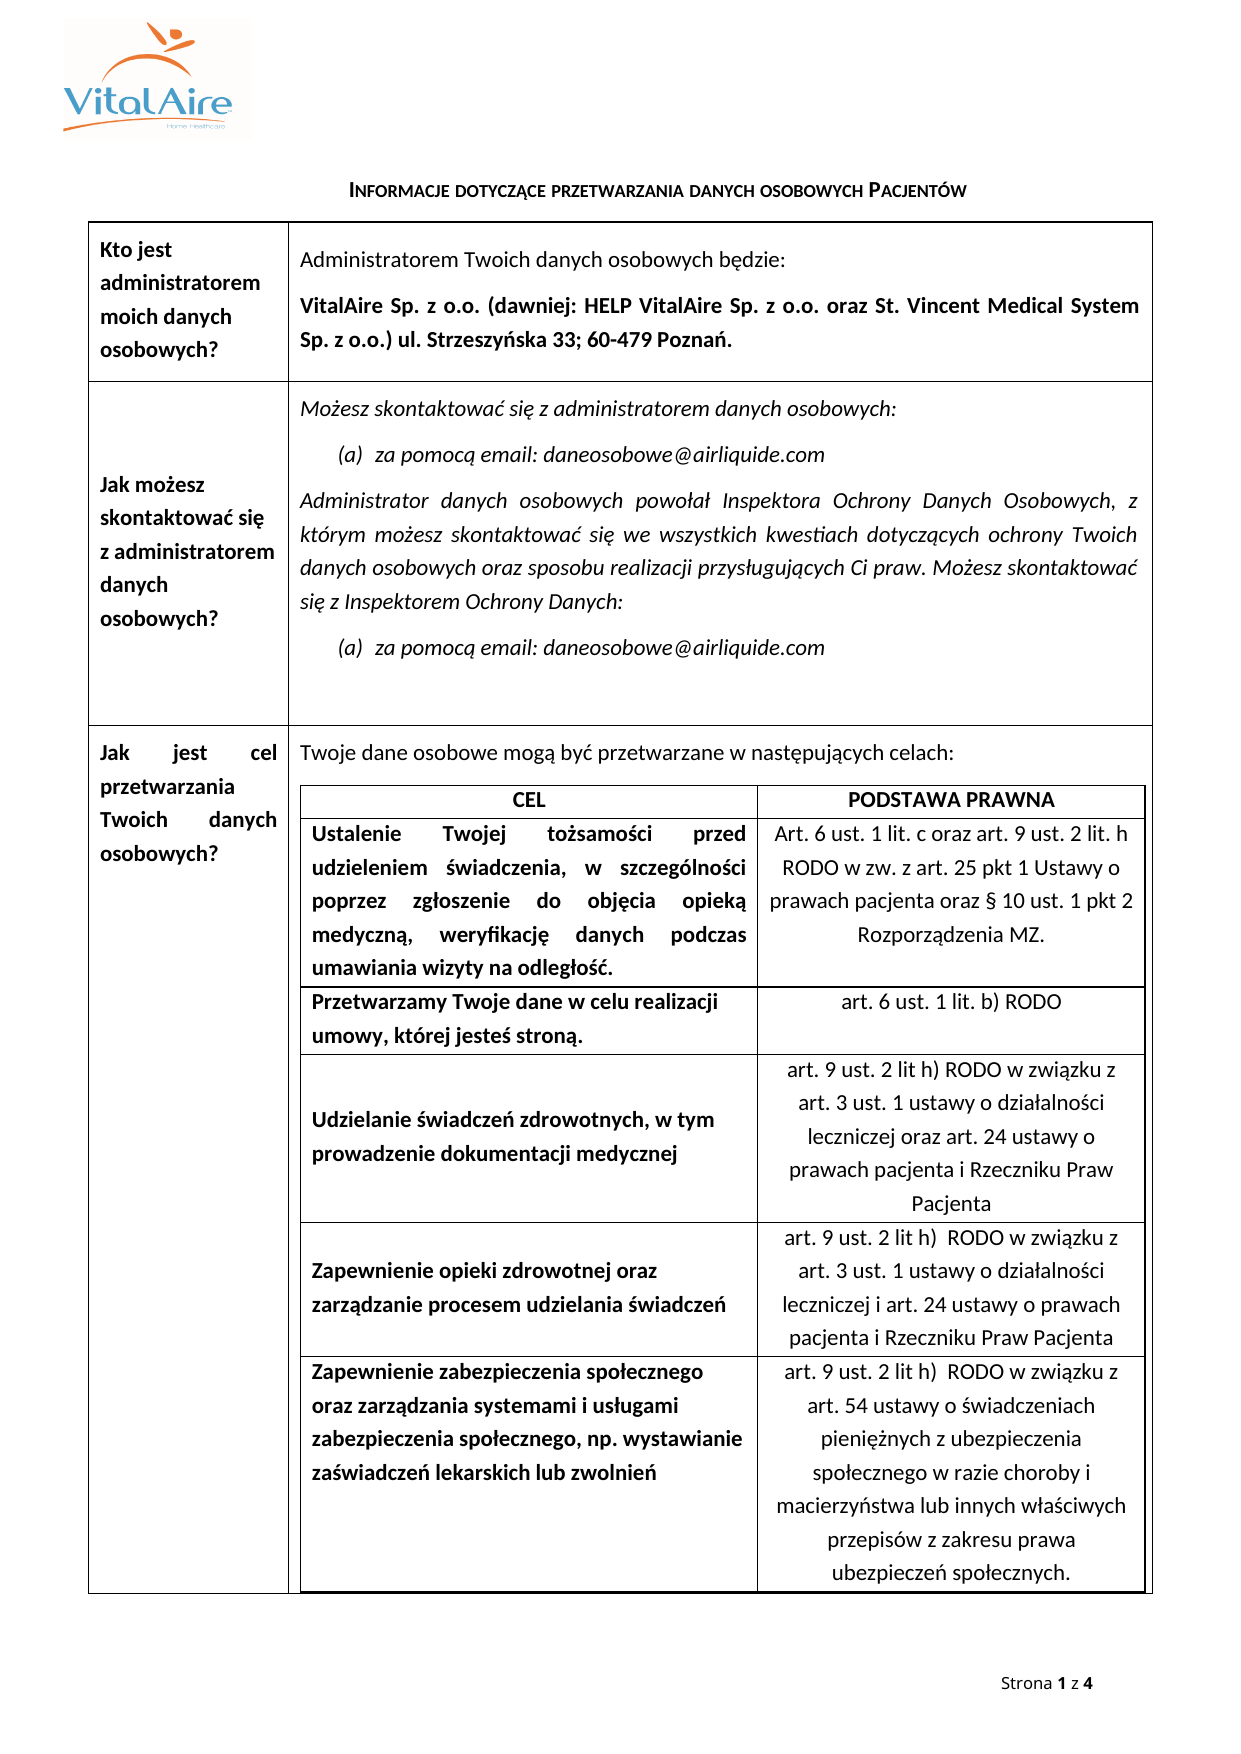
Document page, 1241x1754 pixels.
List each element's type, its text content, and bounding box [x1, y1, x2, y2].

table_cell Jak możesz skontaktować się z administratorem danych osobowych? [89, 382, 288, 725]
table_cell Twoje dane osobowe mogą być przetwarzane w następujących celach: [289, 726, 1152, 1592]
text Informacje dotyczące przetwarzania danych osobowych Pacjentów [148, 175, 1093, 203]
table_header Kto jest administratorem moich danych osobowych? [89, 223, 288, 381]
table_cell Jak jest cel przetwarzania Twoich danych osobowych? [89, 726, 288, 1592]
table_cell Możesz skontaktować się z administratorem danych osobowych: za pomocą email: daneosobowe@airliquide.com Administrator danych osobowych powołał Inspektora Ochrony Danych Osobowych, z którym możesz skontaktować się we wszystkich kwestiach dotyczących ochrony Twoich danych osobowych oraz sposobu realizacji przysługujących Ci praw. Możesz skontaktować się z Inspektorem Ochrony Danych: za pomocą email: daneosobowe@airliquide.com [289, 382, 1152, 725]
table_header Administratorem Twoich danych osobowych będzie: VitalAire Sp. z o.o. (dawniej: HELP VitalAire Sp. z o.o. oraz St. Vincent Medical System Sp. z o.o.) ul. Strzeszyńska 33; 60-479 Poznań. [289, 223, 1152, 381]
picture [63, 18, 252, 141]
